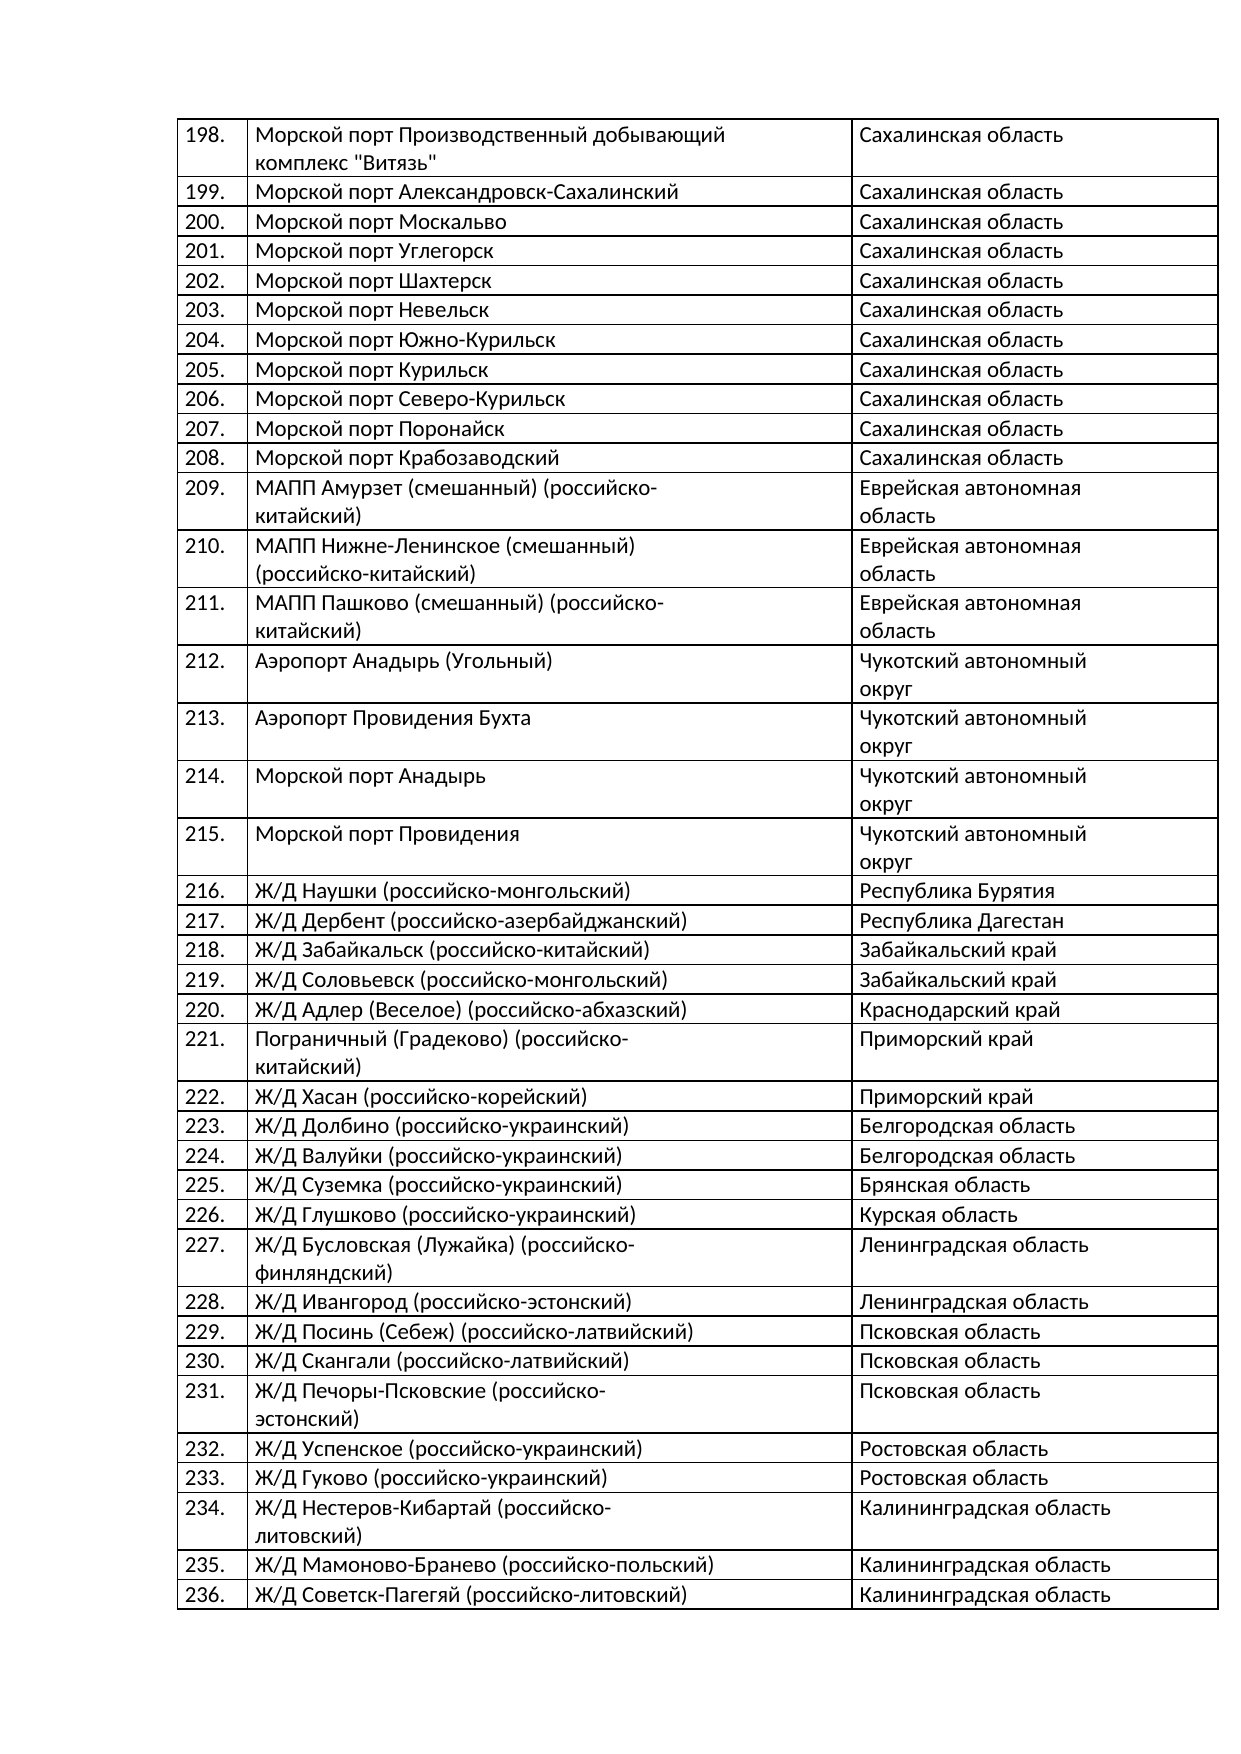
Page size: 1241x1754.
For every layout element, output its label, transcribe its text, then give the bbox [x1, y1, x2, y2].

table_cell Псковская область [853, 1376, 1217, 1432]
table_cell 225. [178, 1171, 247, 1199]
table_cell Приморский край [853, 1082, 1217, 1110]
table_cell МАПП Амурзет (смешанный) (российско- китайский) [248, 473, 851, 529]
table_cell Еврейская автономная область [853, 588, 1217, 644]
table_cell 221. [178, 1024, 247, 1080]
table_cell Пограничный (Градеково) (российско- китайский) [248, 1024, 851, 1080]
table_cell 231. [178, 1376, 247, 1432]
table_cell Ж/Д Забайкальск (российско-китайский) [248, 936, 851, 963]
table_cell Ростовская область [853, 1463, 1217, 1491]
table_cell Сахалинская область [853, 414, 1217, 442]
table_cell Чукотский автономный округ [853, 761, 1217, 817]
table_cell Калининградская область [853, 1551, 1217, 1578]
table_cell 229. [178, 1317, 247, 1345]
table_cell 227. [178, 1230, 247, 1286]
table_cell 212. [178, 646, 247, 702]
table_cell Ростовская область [853, 1434, 1217, 1462]
table_cell Чукотский автономный округ [853, 819, 1217, 875]
table_cell Аэропорт Провидения Бухта [248, 704, 851, 759]
table_cell 234. [178, 1493, 247, 1549]
table_cell 206. [178, 385, 247, 412]
table_cell 216. [178, 876, 247, 904]
table_cell 209. [178, 473, 247, 529]
table_cell Сахалинская область [853, 385, 1217, 412]
table_cell 236. [178, 1580, 247, 1608]
table_cell 211. [178, 588, 247, 644]
table_cell 210. [178, 531, 247, 587]
table_cell Ж/Д Суземка (российско-украинский) [248, 1171, 851, 1199]
table_cell 224. [178, 1141, 247, 1169]
table_cell Ленинградская область [853, 1230, 1217, 1286]
table_cell МАПП Пашково (смешанный) (российско- китайский) [248, 588, 851, 644]
table_cell 208. [178, 444, 247, 472]
table_cell Калининградская область [853, 1493, 1217, 1549]
table_cell Ж/Д Глушково (российско-украинский) [248, 1200, 851, 1228]
table_cell 222. [178, 1082, 247, 1110]
table_cell Сахалинская область [853, 237, 1217, 264]
table_cell Ж/Д Скангали (российско-латвийский) [248, 1347, 851, 1374]
table_cell Морской порт Южно-Курильск [248, 325, 851, 353]
table_cell Морской порт Анадырь [248, 761, 851, 817]
table_cell Ленинградская область [853, 1287, 1217, 1315]
table_cell 215. [178, 819, 247, 875]
table_cell Еврейская автономная область [853, 531, 1217, 587]
table_cell Морской порт Производственный добывающий комплекс "Витязь" [248, 120, 851, 176]
table_cell Сахалинская область [853, 120, 1217, 176]
table_cell Псковская область [853, 1347, 1217, 1374]
table_cell Забайкальский край [853, 965, 1217, 993]
table_cell 230. [178, 1347, 247, 1374]
table_cell 219. [178, 965, 247, 993]
table_cell Морской порт Крабозаводский [248, 444, 851, 472]
table_cell Аэропорт Анадырь (Угольный) [248, 646, 851, 702]
table_cell Морской порт Углегорск [248, 237, 851, 264]
table_cell 200. [178, 207, 247, 235]
table_cell Чукотский автономный округ [853, 646, 1217, 702]
table_cell Морской порт Александровск-Сахалинский [248, 177, 851, 205]
table_cell Калининградская область [853, 1580, 1217, 1608]
table_cell 205. [178, 355, 247, 383]
table_cell 207. [178, 414, 247, 442]
table_cell 198. [178, 120, 247, 176]
table_cell 220. [178, 995, 247, 1023]
table_cell Чукотский автономный округ [853, 704, 1217, 759]
table_cell Ж/Д Соловьевск (российско-монгольский) [248, 965, 851, 993]
table_cell 226. [178, 1200, 247, 1228]
table_cell 202. [178, 266, 247, 294]
table_cell Морской порт Москальво [248, 207, 851, 235]
table_cell Ж/Д Советск-Пагегяй (российско-литовский) [248, 1580, 851, 1608]
table_cell Ж/Д Успенское (российско-украинский) [248, 1434, 851, 1462]
table_cell Курская область [853, 1200, 1217, 1228]
table_cell Сахалинская область [853, 325, 1217, 353]
table_cell Республика Дагестан [853, 906, 1217, 934]
table_cell Ж/Д Печоры-Псковские (российско- эстонский) [248, 1376, 851, 1432]
table_cell Сахалинская область [853, 444, 1217, 472]
table_cell 233. [178, 1463, 247, 1491]
table_cell Республика Бурятия [853, 876, 1217, 904]
table_cell Морской порт Курильск [248, 355, 851, 383]
table_cell Белгородская область [853, 1112, 1217, 1139]
table_cell Ж/Д Адлер (Веселое) (российско-абхазский) [248, 995, 851, 1023]
table_cell Ж/Д Дербент (российско-азербайджанский) [248, 906, 851, 934]
table_cell 204. [178, 325, 247, 353]
table_cell Приморский край [853, 1024, 1217, 1080]
table_cell Морской порт Провидения [248, 819, 851, 875]
table_cell Сахалинская область [853, 177, 1217, 205]
table_cell Забайкальский край [853, 936, 1217, 963]
table_cell Белгородская область [853, 1141, 1217, 1169]
table_cell Сахалинская область [853, 296, 1217, 324]
table_cell Морской порт Поронайск [248, 414, 851, 442]
table_cell Еврейская автономная область [853, 473, 1217, 529]
table_cell 199. [178, 177, 247, 205]
table_cell Ж/Д Гуково (российско-украинский) [248, 1463, 851, 1491]
table_cell МАПП Нижне-Ленинское (смешанный) (российско-китайский) [248, 531, 851, 587]
table_cell Ж/Д Наушки (российско-монгольский) [248, 876, 851, 904]
table_cell Морской порт Шахтерск [248, 266, 851, 294]
table_cell Брянская область [853, 1171, 1217, 1199]
table_cell 214. [178, 761, 247, 817]
table_cell Ж/Д Посинь (Себеж) (российско-латвийский) [248, 1317, 851, 1345]
table_cell Сахалинская область [853, 266, 1217, 294]
table_cell 232. [178, 1434, 247, 1462]
table_cell Ж/Д Нестеров-Кибартай (российско- литовский) [248, 1493, 851, 1549]
table_cell Ж/Д Мамоново-Бранево (российско-польский) [248, 1551, 851, 1578]
table_cell 218. [178, 936, 247, 963]
table_cell Морской порт Невельск [248, 296, 851, 324]
table_cell 235. [178, 1551, 247, 1578]
table_cell Краснодарский край [853, 995, 1217, 1023]
table_cell 217. [178, 906, 247, 934]
table_cell Сахалинская область [853, 207, 1217, 235]
table_cell Ж/Д Бусловская (Лужайка) (российско- финляндский) [248, 1230, 851, 1286]
table_cell 228. [178, 1287, 247, 1315]
table_cell 203. [178, 296, 247, 324]
table_cell Морской порт Северо-Курильск [248, 385, 851, 412]
table_cell 201. [178, 237, 247, 264]
table_cell Ж/Д Долбино (российско-украинский) [248, 1112, 851, 1139]
table_cell Псковская область [853, 1317, 1217, 1345]
table_cell Ж/Д Ивангород (российско-эстонский) [248, 1287, 851, 1315]
table_cell Сахалинская область [853, 355, 1217, 383]
table_cell Ж/Д Валуйки (российско-украинский) [248, 1141, 851, 1169]
table_cell 213. [178, 704, 247, 759]
table_cell 223. [178, 1112, 247, 1139]
table_cell Ж/Д Хасан (российско-корейский) [248, 1082, 851, 1110]
